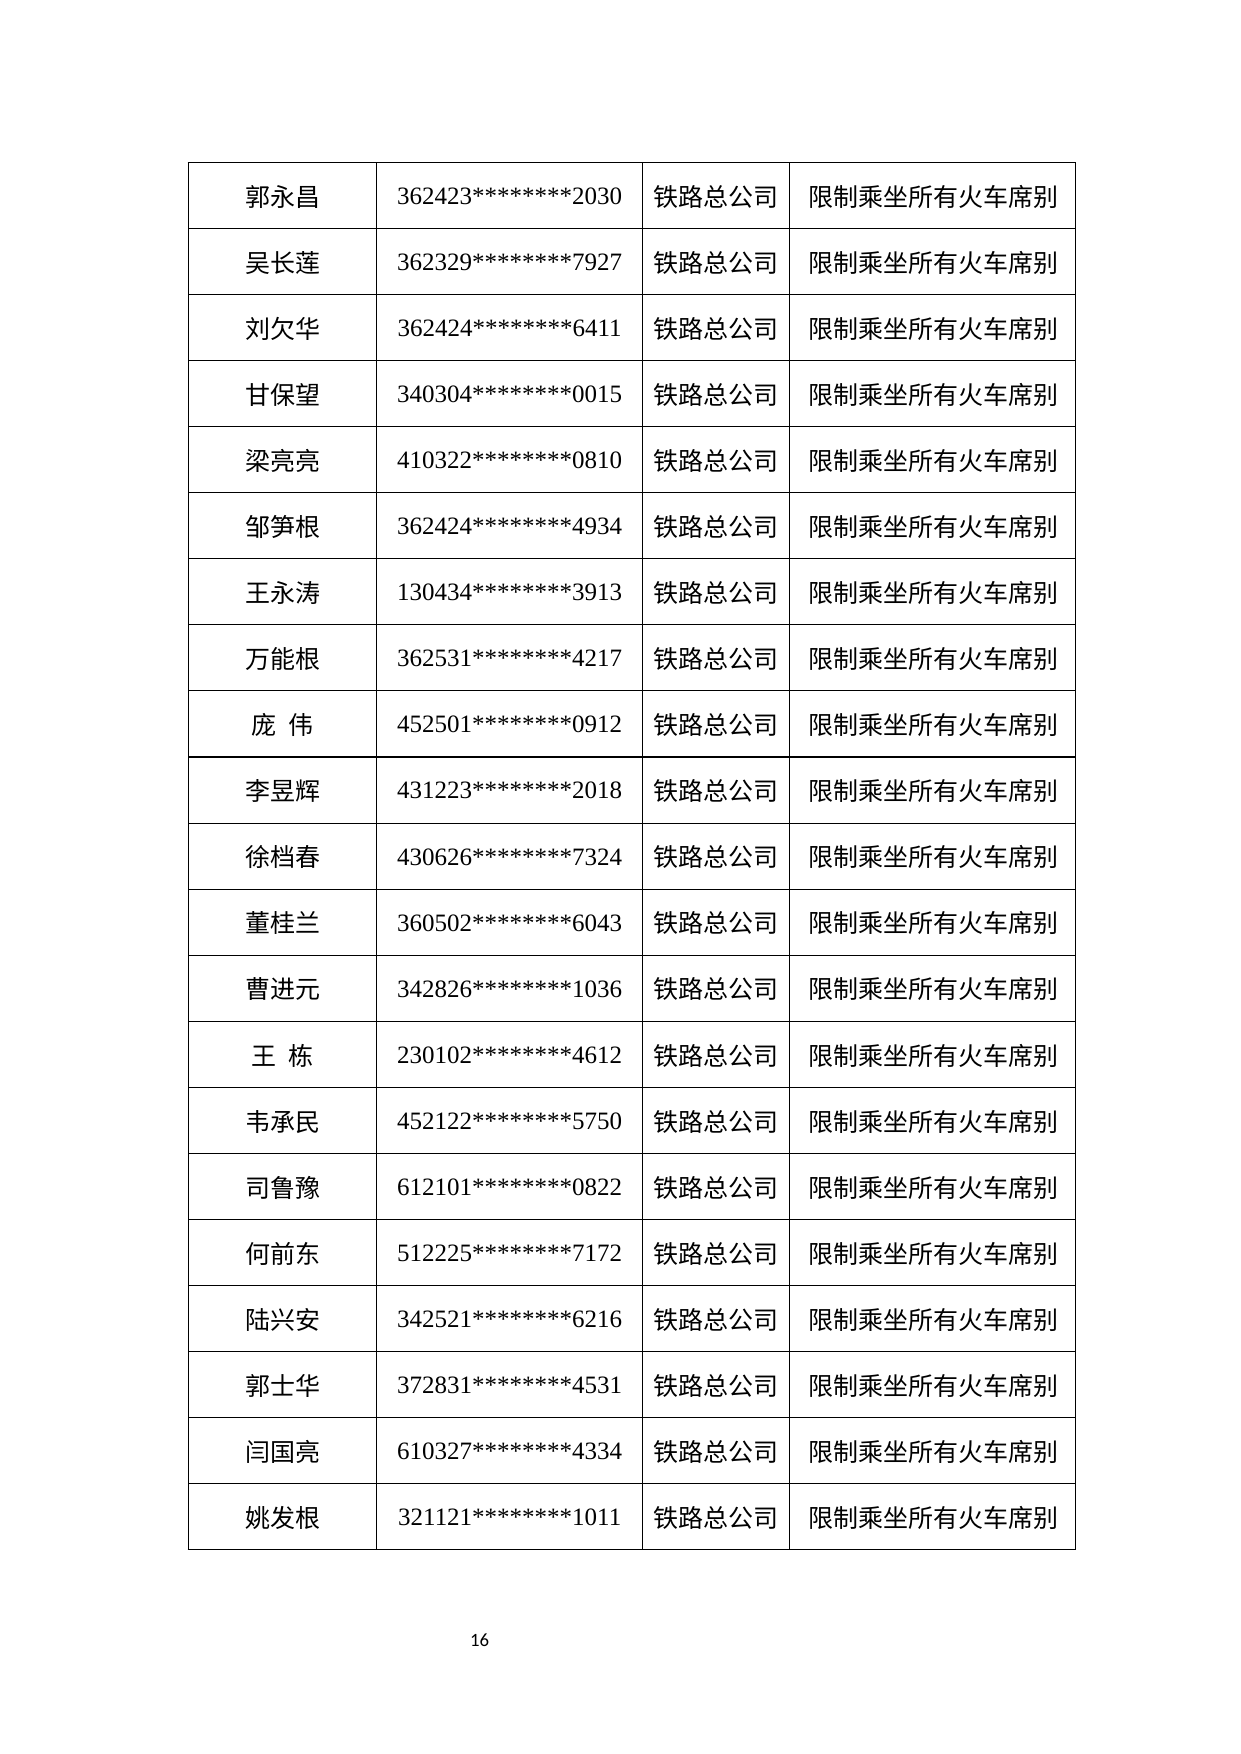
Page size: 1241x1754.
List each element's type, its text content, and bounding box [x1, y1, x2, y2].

table_cell 限制乘坐所有火车席别 [790, 1220, 1075, 1285]
table_cell 限制乘坐所有火车席别 [790, 1484, 1075, 1549]
table_cell 铁路总公司 [643, 1418, 789, 1483]
table_cell 限制乘坐所有火车席别 [790, 1418, 1075, 1483]
table_cell 铁路总公司 [643, 890, 789, 954]
table_cell 何前东 [189, 1220, 376, 1285]
table_cell 郭士华 [189, 1352, 376, 1417]
table_cell 邹笋根 [189, 493, 376, 558]
table_cell 铁路总公司 [643, 229, 789, 294]
table_cell 铁路总公司 [643, 625, 789, 690]
table_cell 410322********0810 [377, 427, 642, 492]
table_cell 限制乘坐所有火车席别 [790, 559, 1075, 624]
table_cell 铁路总公司 [643, 427, 789, 492]
table_cell 限制乘坐所有火车席别 [790, 890, 1075, 954]
table_cell 铁路总公司 [643, 493, 789, 558]
table_cell 限制乘坐所有火车席别 [790, 493, 1075, 558]
table_cell 限制乘坐所有火车席别 [790, 625, 1075, 690]
table_cell 铁路总公司 [643, 163, 789, 228]
table_cell 铁路总公司 [643, 956, 789, 1021]
table_cell 限制乘坐所有火车席别 [790, 163, 1075, 228]
table_cell 郭永昌 [189, 163, 376, 228]
table_cell 李昱辉 [189, 758, 376, 822]
table_cell 512225********7172 [377, 1220, 642, 1285]
table_cell 闫国亮 [189, 1418, 376, 1483]
table_cell 铁路总公司 [643, 1484, 789, 1549]
table_cell 铁路总公司 [643, 1220, 789, 1285]
table_cell 铁路总公司 [643, 1154, 789, 1219]
table_cell 限制乘坐所有火车席别 [790, 691, 1075, 756]
table_cell 限制乘坐所有火车席别 [790, 1286, 1075, 1351]
table_cell 限制乘坐所有火车席别 [790, 1352, 1075, 1417]
table_cell 铁路总公司 [643, 295, 789, 360]
table_cell 限制乘坐所有火车席别 [790, 1088, 1075, 1153]
table_cell 431223********2018 [377, 758, 642, 822]
table_cell 王 栋 [189, 1022, 376, 1087]
table_cell 372831********4531 [377, 1352, 642, 1417]
table_cell 限制乘坐所有火车席别 [790, 758, 1075, 822]
table_cell 铁路总公司 [643, 824, 789, 888]
table_cell 362423********2030 [377, 163, 642, 228]
table_cell 梁亮亮 [189, 427, 376, 492]
table_cell 130434********3913 [377, 559, 642, 624]
table_cell 陆兴安 [189, 1286, 376, 1351]
table_cell 362424********4934 [377, 493, 642, 558]
table_cell 甘保望 [189, 361, 376, 426]
table_cell 612101********0822 [377, 1154, 642, 1219]
table_cell 限制乘坐所有火车席别 [790, 1022, 1075, 1087]
table_cell 430626********7324 [377, 824, 642, 888]
table_cell 610327********4334 [377, 1418, 642, 1483]
table_cell 铁路总公司 [643, 1286, 789, 1351]
table_cell 姚发根 [189, 1484, 376, 1549]
table_cell 万能根 [189, 625, 376, 690]
table_cell 限制乘坐所有火车席别 [790, 824, 1075, 888]
table_cell 342521********6216 [377, 1286, 642, 1351]
table_cell 司鲁豫 [189, 1154, 376, 1219]
table_cell 限制乘坐所有火车席别 [790, 295, 1075, 360]
table_cell 362424********6411 [377, 295, 642, 360]
table_cell 铁路总公司 [643, 1088, 789, 1153]
table_cell 铁路总公司 [643, 1352, 789, 1417]
table_cell 铁路总公司 [643, 1022, 789, 1087]
table_cell 321121********1011 [377, 1484, 642, 1549]
table_cell 韦承民 [189, 1088, 376, 1153]
table_cell 360502********6043 [377, 890, 642, 954]
table_cell 铁路总公司 [643, 691, 789, 756]
table_cell 限制乘坐所有火车席别 [790, 361, 1075, 426]
table_cell 吴长莲 [189, 229, 376, 294]
table_cell 限制乘坐所有火车席别 [790, 956, 1075, 1021]
table_cell 452122********5750 [377, 1088, 642, 1153]
table_cell 曹进元 [189, 956, 376, 1021]
table_cell 340304********0015 [377, 361, 642, 426]
table_cell 362531********4217 [377, 625, 642, 690]
table_cell 徐档春 [189, 824, 376, 888]
table_cell 铁路总公司 [643, 758, 789, 822]
table_cell 限制乘坐所有火车席别 [790, 229, 1075, 294]
table_cell 限制乘坐所有火车席别 [790, 1154, 1075, 1219]
table_cell 铁路总公司 [643, 559, 789, 624]
table_cell 452501********0912 [377, 691, 642, 756]
table_cell 庞 伟 [189, 691, 376, 756]
table_cell 362329********7927 [377, 229, 642, 294]
table_cell 限制乘坐所有火车席别 [790, 427, 1075, 492]
table_cell 董桂兰 [189, 890, 376, 954]
table_cell 230102********4612 [377, 1022, 642, 1087]
table_cell 王永涛 [189, 559, 376, 624]
table_cell 刘欠华 [189, 295, 376, 360]
table_cell 342826********1036 [377, 956, 642, 1021]
table_cell 铁路总公司 [643, 361, 789, 426]
